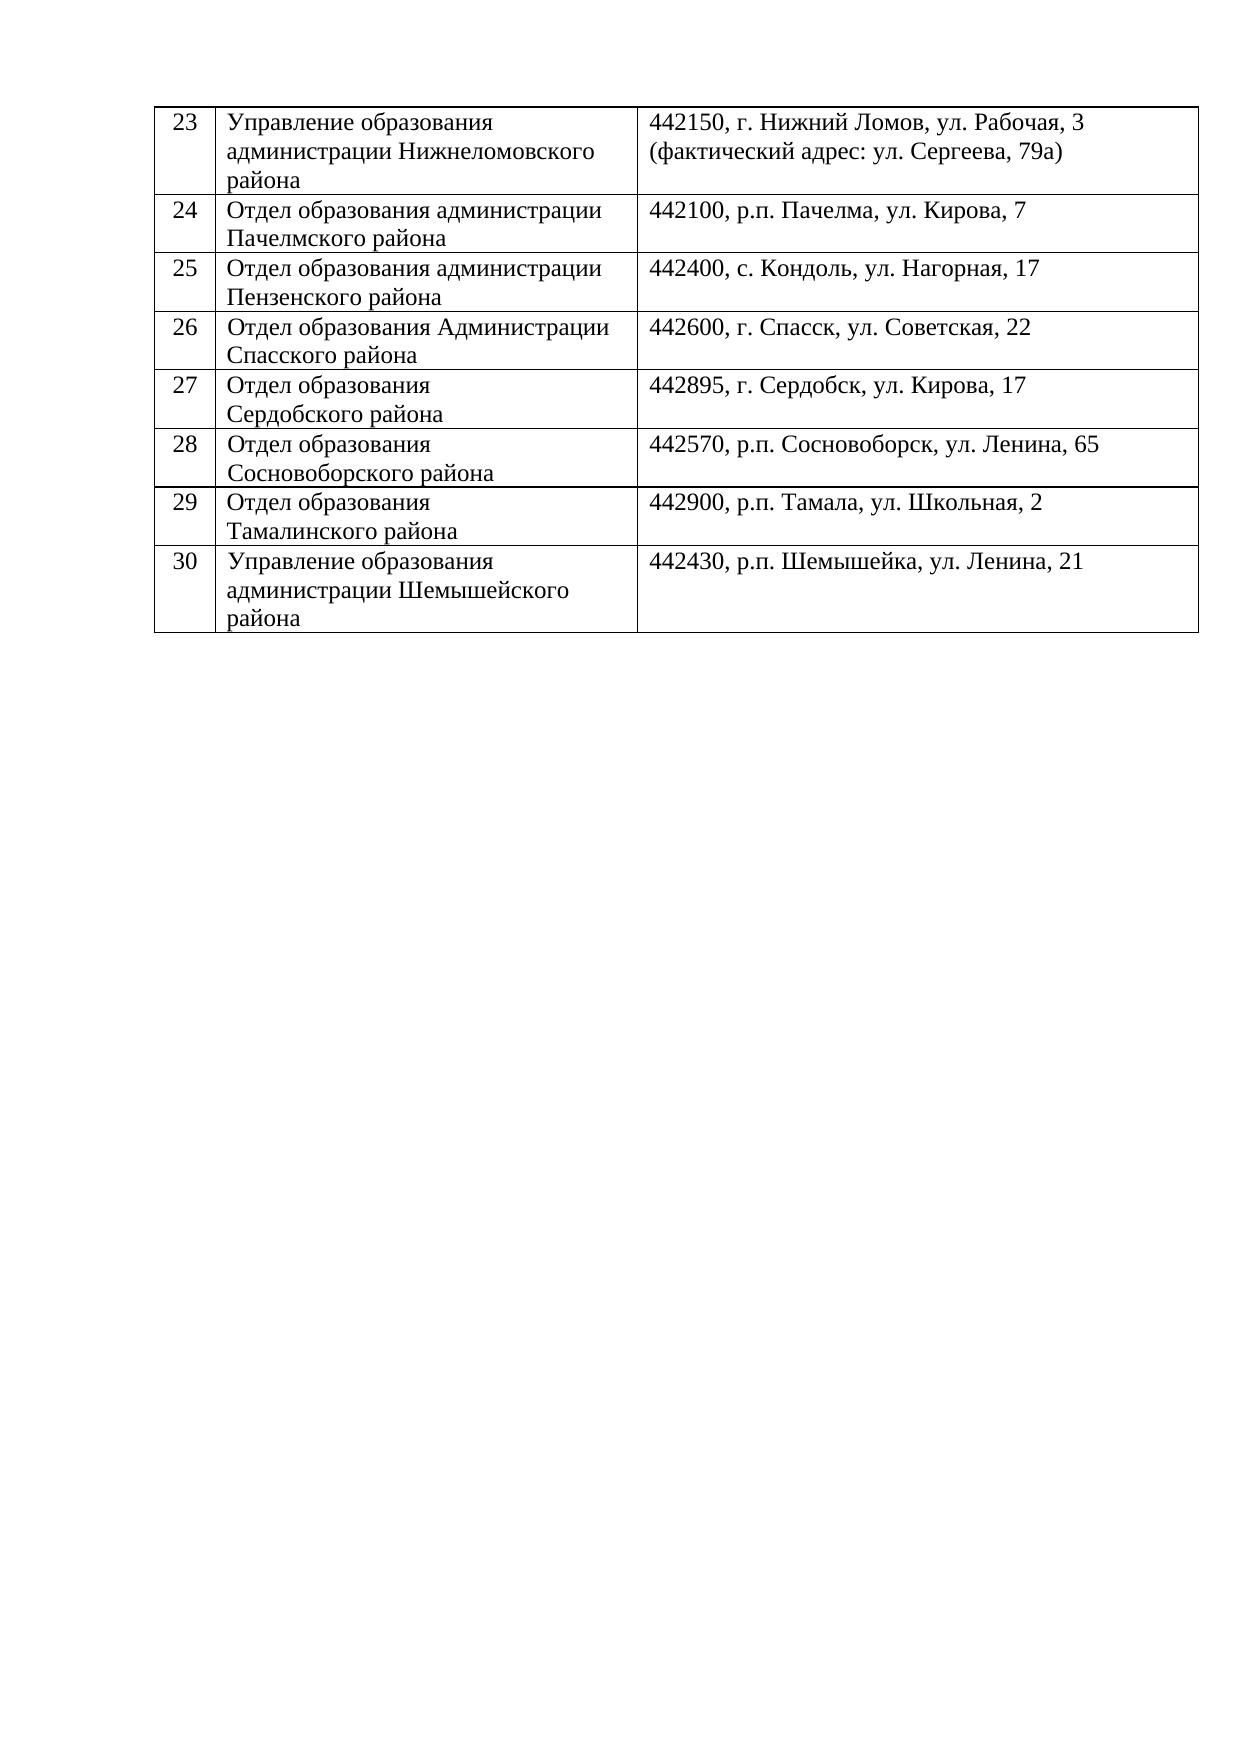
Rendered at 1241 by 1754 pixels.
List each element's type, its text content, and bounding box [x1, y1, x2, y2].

table_cell Отдел образования администрации Пачелмского района [216, 195, 637, 252]
table_cell Отдел образования Тамалинского района [216, 488, 637, 545]
table_cell Отдел образования Администрации Спасского района [216, 312, 637, 369]
table_cell 442150, г. Нижний Ломов, ул. Рабочая, 3 (фактический адрес: ул. Сергеева, 79а) [638, 108, 1198, 194]
table_cell Управление образования администрации Шемышейского района [216, 546, 637, 632]
table_cell 29 [155, 488, 215, 545]
table_cell 442900, р.п. Тамала, ул. Школьная, 2 [638, 488, 1198, 545]
table_cell Отдел образования Сердобского района [216, 370, 637, 428]
table_cell 30 [155, 546, 215, 632]
table_cell 442895, г. Сердобск, ул. Кирова, 17 [638, 370, 1198, 428]
table_cell 28 [155, 429, 215, 486]
table_cell 442430, р.п. Шемышейка, ул. Ленина, 21 [638, 546, 1198, 632]
table_cell 442570, р.п. Сосновоборск, ул. Ленина, 65 [638, 429, 1198, 486]
table_cell Отдел образования администрации Пензенского района [216, 253, 637, 311]
table_cell 442600, г. Спасск, ул. Советская, 22 [638, 312, 1198, 369]
table_cell 25 [155, 253, 215, 311]
table_cell Управление образования администрации Нижнеломовского района [216, 108, 637, 194]
table_cell 23 [155, 108, 215, 194]
table_cell 442400, с. Кондоль, ул. Нагорная, 17 [638, 253, 1198, 311]
table_cell 442100, р.п. Пачелма, ул. Кирова, 7 [638, 195, 1198, 252]
table_cell 26 [155, 312, 215, 369]
table_cell 24 [155, 195, 215, 252]
table_cell 27 [155, 370, 215, 428]
table_cell Отдел образования Сосновоборского района [216, 429, 637, 486]
